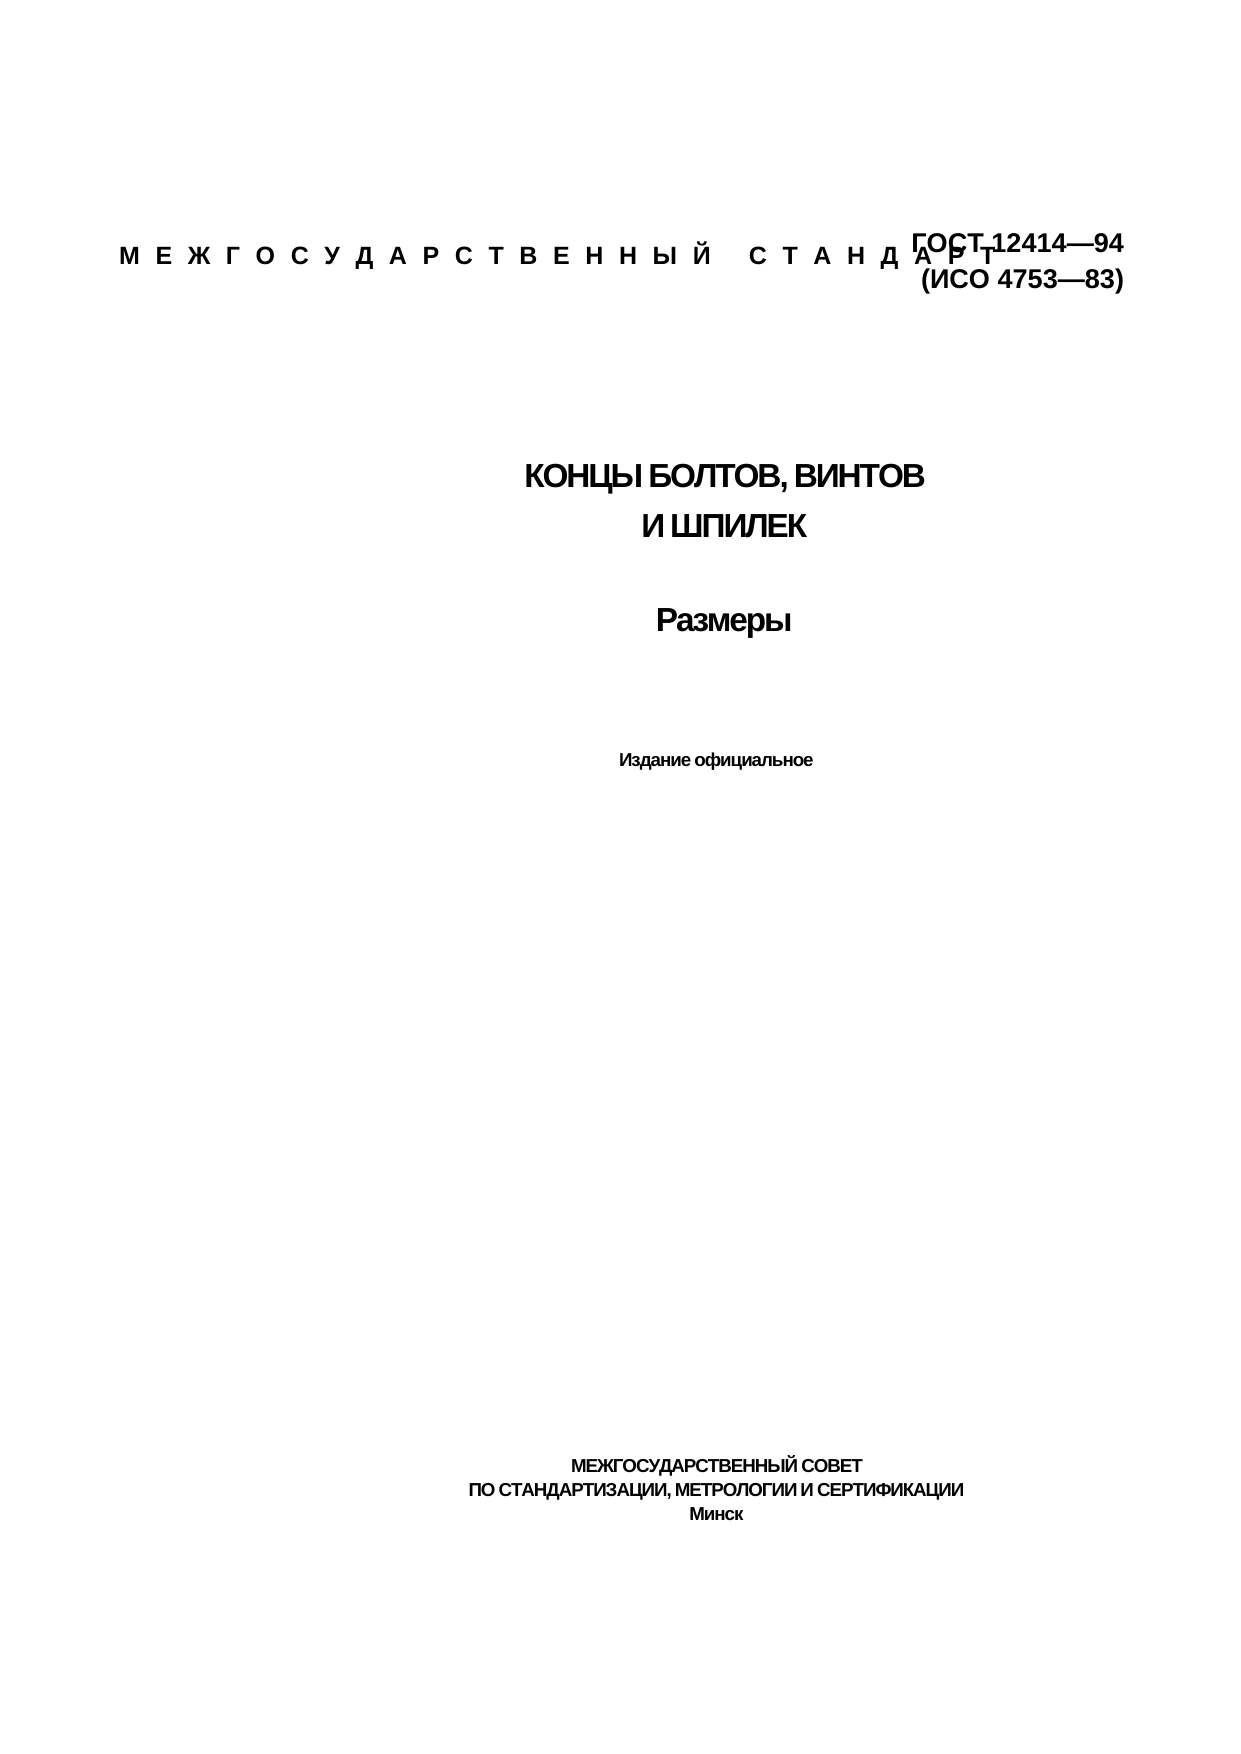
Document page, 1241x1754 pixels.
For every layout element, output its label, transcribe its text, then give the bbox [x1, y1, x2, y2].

text Минск [309, 1501, 1124, 1525]
text Размеры [326, 604, 1124, 638]
text Издание официальное [309, 751, 1124, 770]
text МЕЖГОСУДАРСТВЕННЫЙ СОВЕТ ПО СТАНДАРТИЗАЦИИ, МЕТРОЛОГИИ И СЕРТИФИКАЦИИ [309, 1453, 1124, 1501]
text ГОСТ 12414—94 (ИСО 4753—83) [884, 176, 1124, 296]
text КОНЦЫ БОЛТОВ, ВИНТОВ И ШПИЛЕК [326, 447, 1124, 547]
